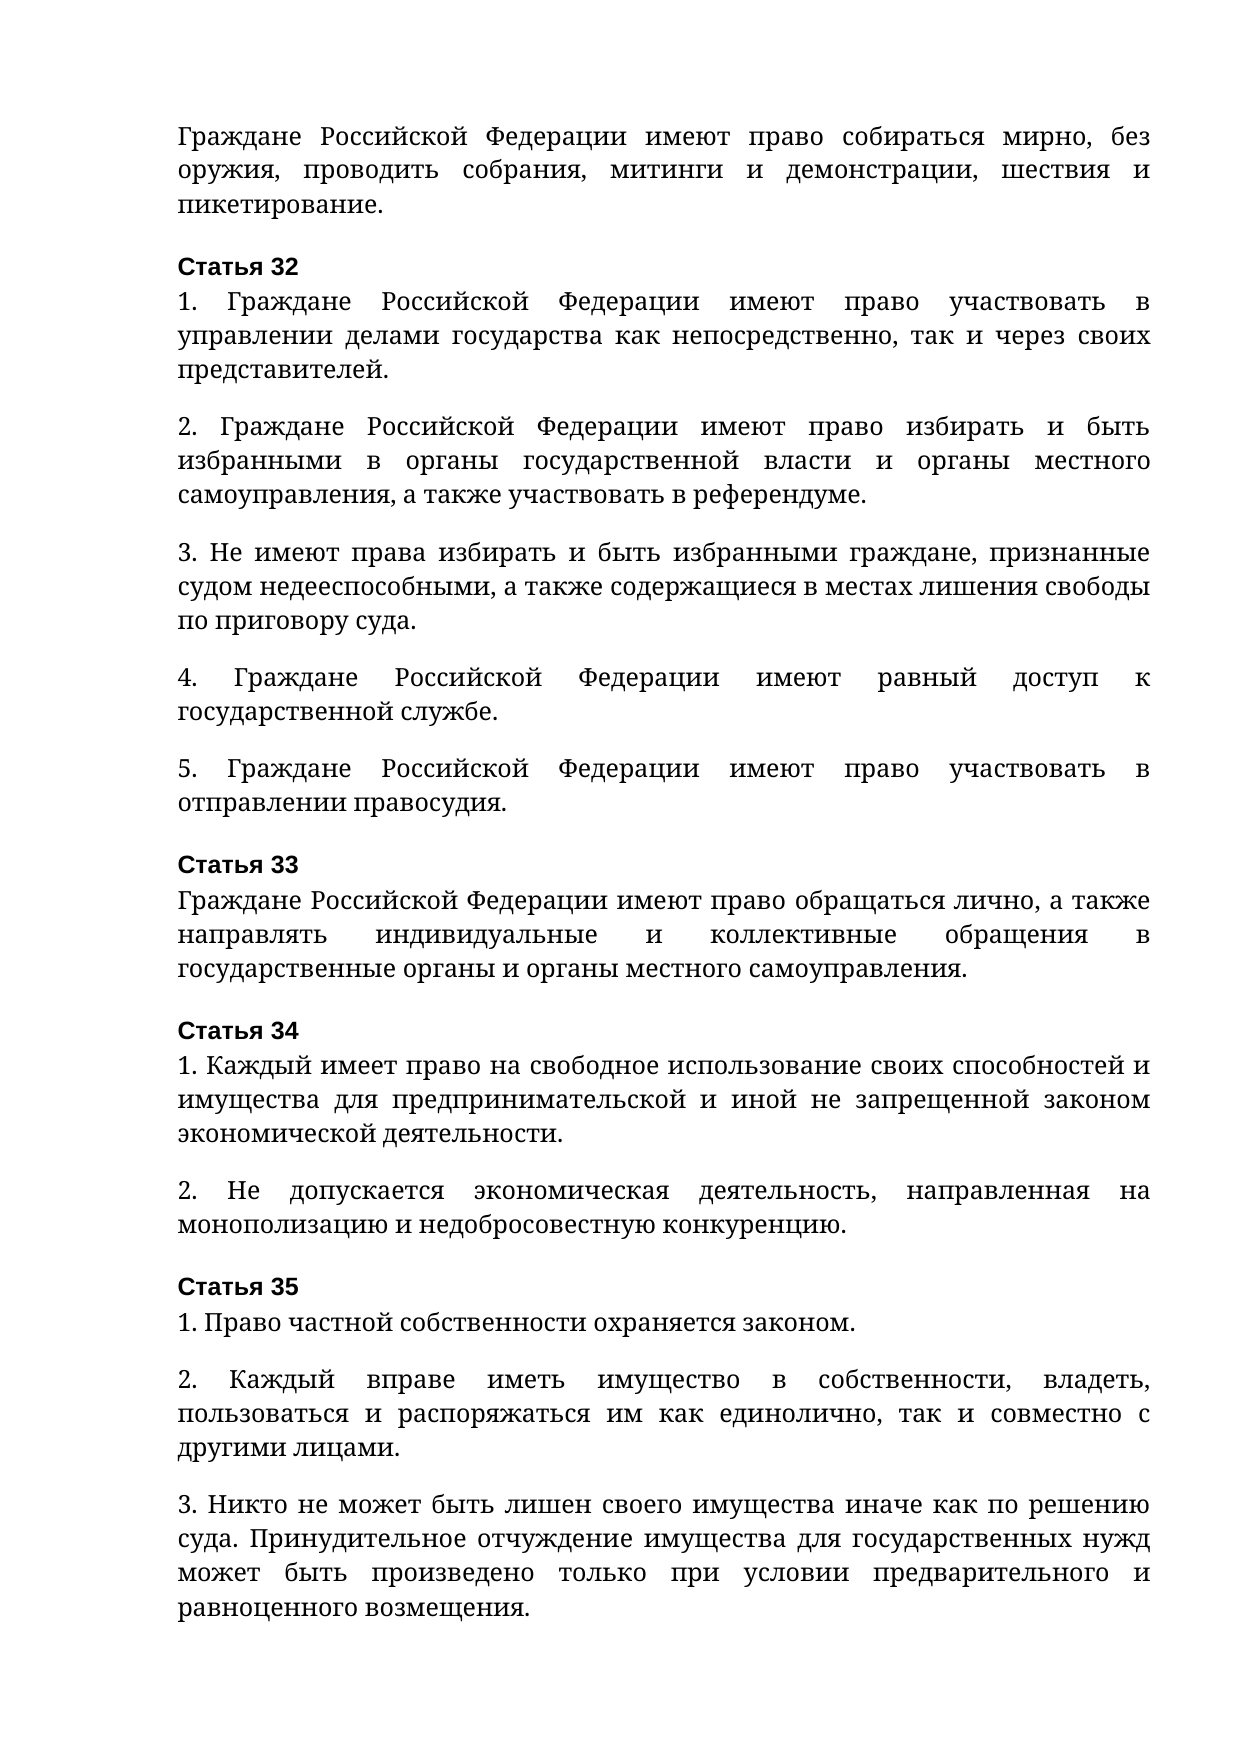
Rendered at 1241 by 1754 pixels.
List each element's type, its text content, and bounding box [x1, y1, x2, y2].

text Статья 321026 [177, 252, 1151, 280]
text Статья 358169 [177, 1272, 1151, 1301]
text Статья 343838 [177, 1016, 1151, 1044]
text Статья 331044 [177, 850, 1151, 879]
text 1. Право частной собственности охраняется законом.1499 [177, 1304, 1151, 1338]
text 3. Никто не может быть лишен своего имущества иначе как по решению суда. Принудительное отчуждение имущества для государственных нужд может быть произведено только при условии предварительного и равноценного возмещения.1864 [177, 1487, 1151, 1623]
text 5. Граждане Российской Федерации имеют право участвовать в отправлении правосудия.122 [177, 751, 1151, 819]
text 1. Граждане Российской Федерации имеют право участвовать в управлении делами государства как непосредственно, так и через своих представителей.181 [177, 283, 1151, 386]
text 4. Граждане Российской Федерации имеют равный доступ к государственной службе.280 [177, 660, 1151, 728]
text Граждане Российской Федерации имеют право собираться мирно, без оружия, проводить собрания, митинги и демонстрации, шествия и пикетирование. [177, 118, 1151, 220]
text 2. Не допускается экономическая деятельность, направленная на монополизацию и недобросовестную конкуренцию.150 [177, 1173, 1151, 1241]
text 3. Не имеют права избирать и быть избранными граждане, признанные судом недееспособными, а также содержащиеся в местах лишения свободы по приговору суда.45 [177, 534, 1151, 636]
text 2. Граждане Российской Федерации имеют право избирать и быть избранными в органы государственной власти и органы местного самоуправления, а также участвовать в референдуме.291 [177, 409, 1151, 511]
text Граждане Российской Федерации имеют право обращаться лично, а также направлять индивидуальные и коллективные обращения в государственные органы и органы местного самоуправления. [177, 882, 1151, 984]
text 2. Каждый вправе иметь имущество в собственности, владеть, пользоваться и распоряжаться им как единолично, так и совместно с другими лицами.2054 [177, 1362, 1151, 1464]
text 1. Каждый имеет право на свободное использование своих способностей и имущества для предпринимательской и иной не запрещенной законом экономической деятельности.2239 [177, 1048, 1151, 1150]
